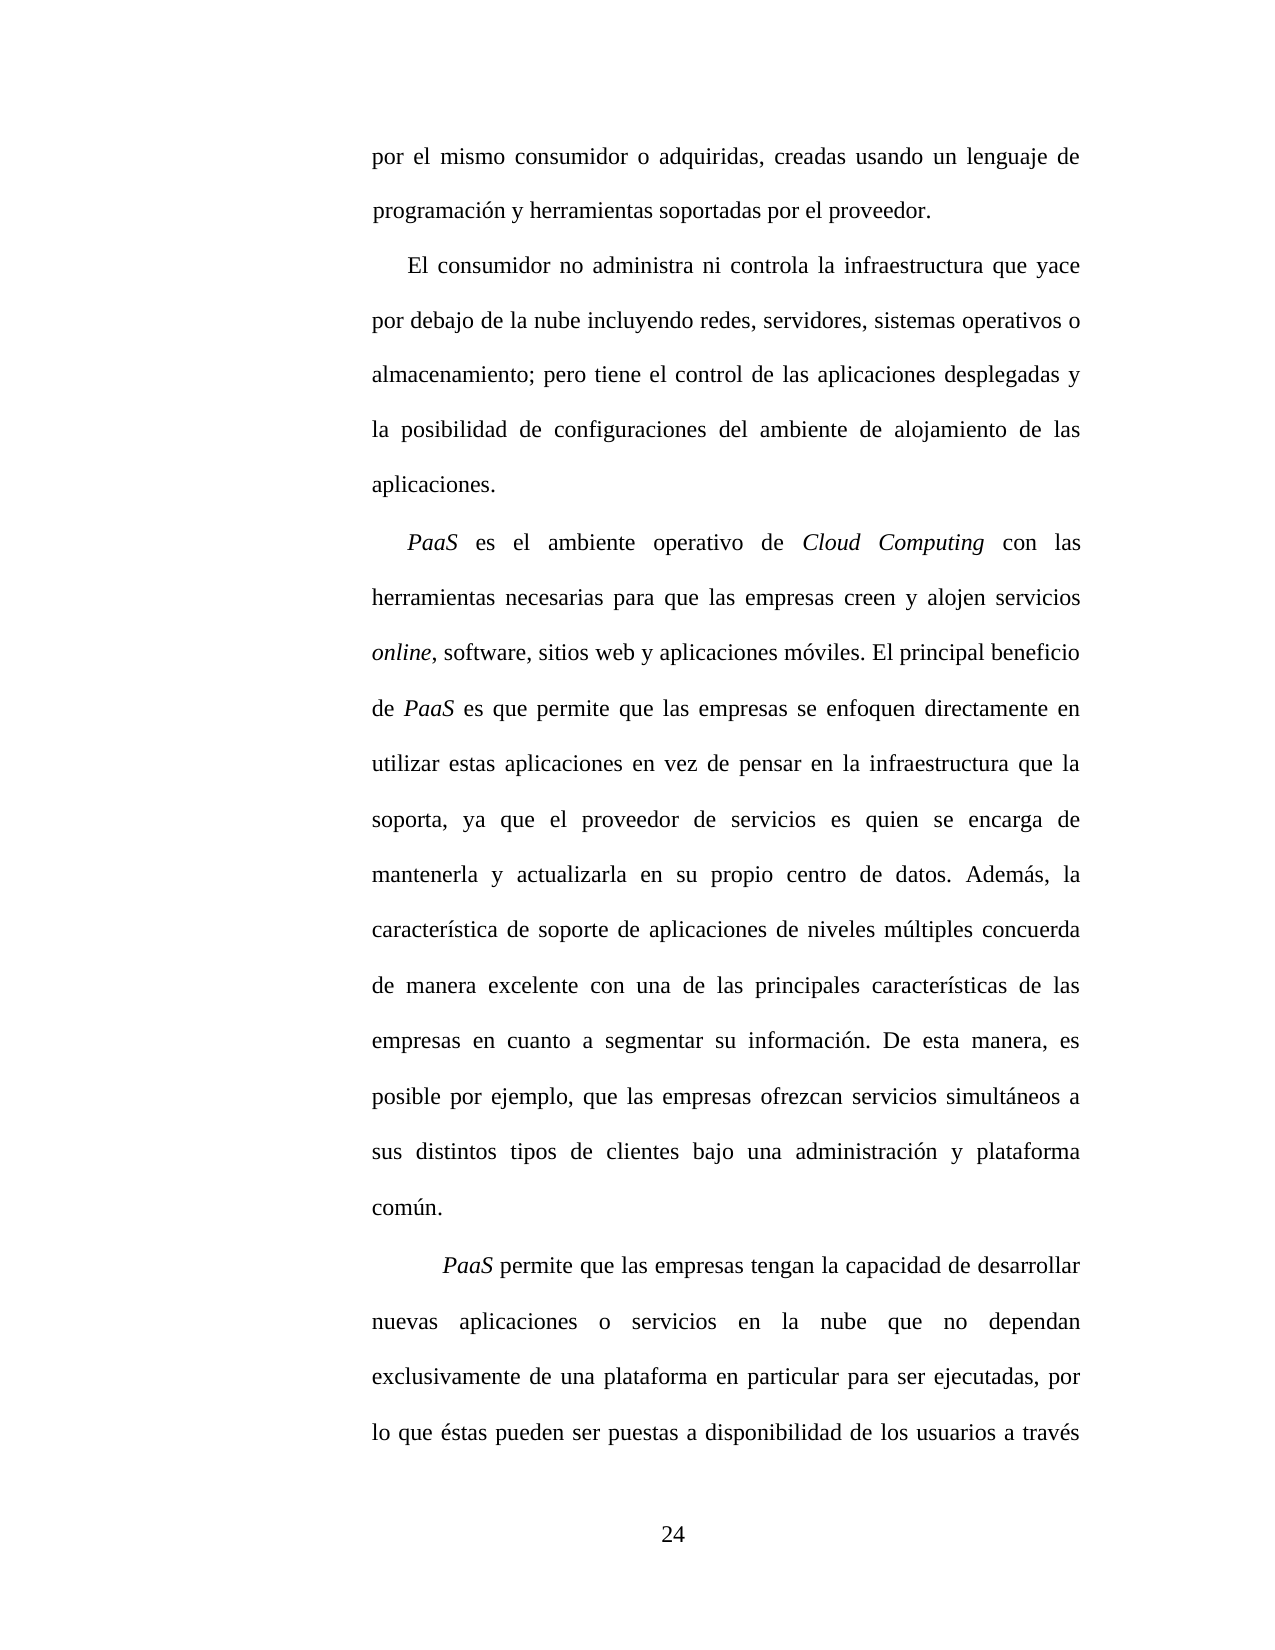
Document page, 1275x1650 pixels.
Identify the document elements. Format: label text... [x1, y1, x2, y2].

text El consumidor no administra ni controla la infraestructura que yace por debajo de la nube incluyendo redes, servidores, sistemas operativos o almacenamiento; pero tiene el control de las aplicaciones desplegadas y la posibilidad de configuraciones del ambiente de alojamiento de las aplicaciones. [372, 251, 1081, 497]
text por el mismo consumidor o adquiridas, creadas usando un lenguaje de programación y herramientas soportadas por el proveedor. [372, 142, 1081, 224]
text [372, 1251, 1081, 1445]
text PaaS es el ambiente operativo de Cloud Computing con las herramientas necesarias para que las empresas creen y alojen servicios online, software, sitios web y aplicaciones móviles. El principal beneficio de PaaS es que permite que las empresas se enfoquen directamente en utilizar estas aplicaciones en vez de pensar en la infraestructura que la soporta, ya que el proveedor de servicios es quien se encarga de mantenerla y actualizarla en su propio centro de datos. Además, la característica de soporte de aplicaciones de niveles múltiples concuerda de manera excelente con una de las principales características de las empresas en cuanto a segmentar su información. De esta manera, es posible por ejemplo, que las empresas ofrezcan servicios simultáneos a sus distintos tipos de clientes bajo una administración y plataforma común. [372, 527, 1081, 1220]
